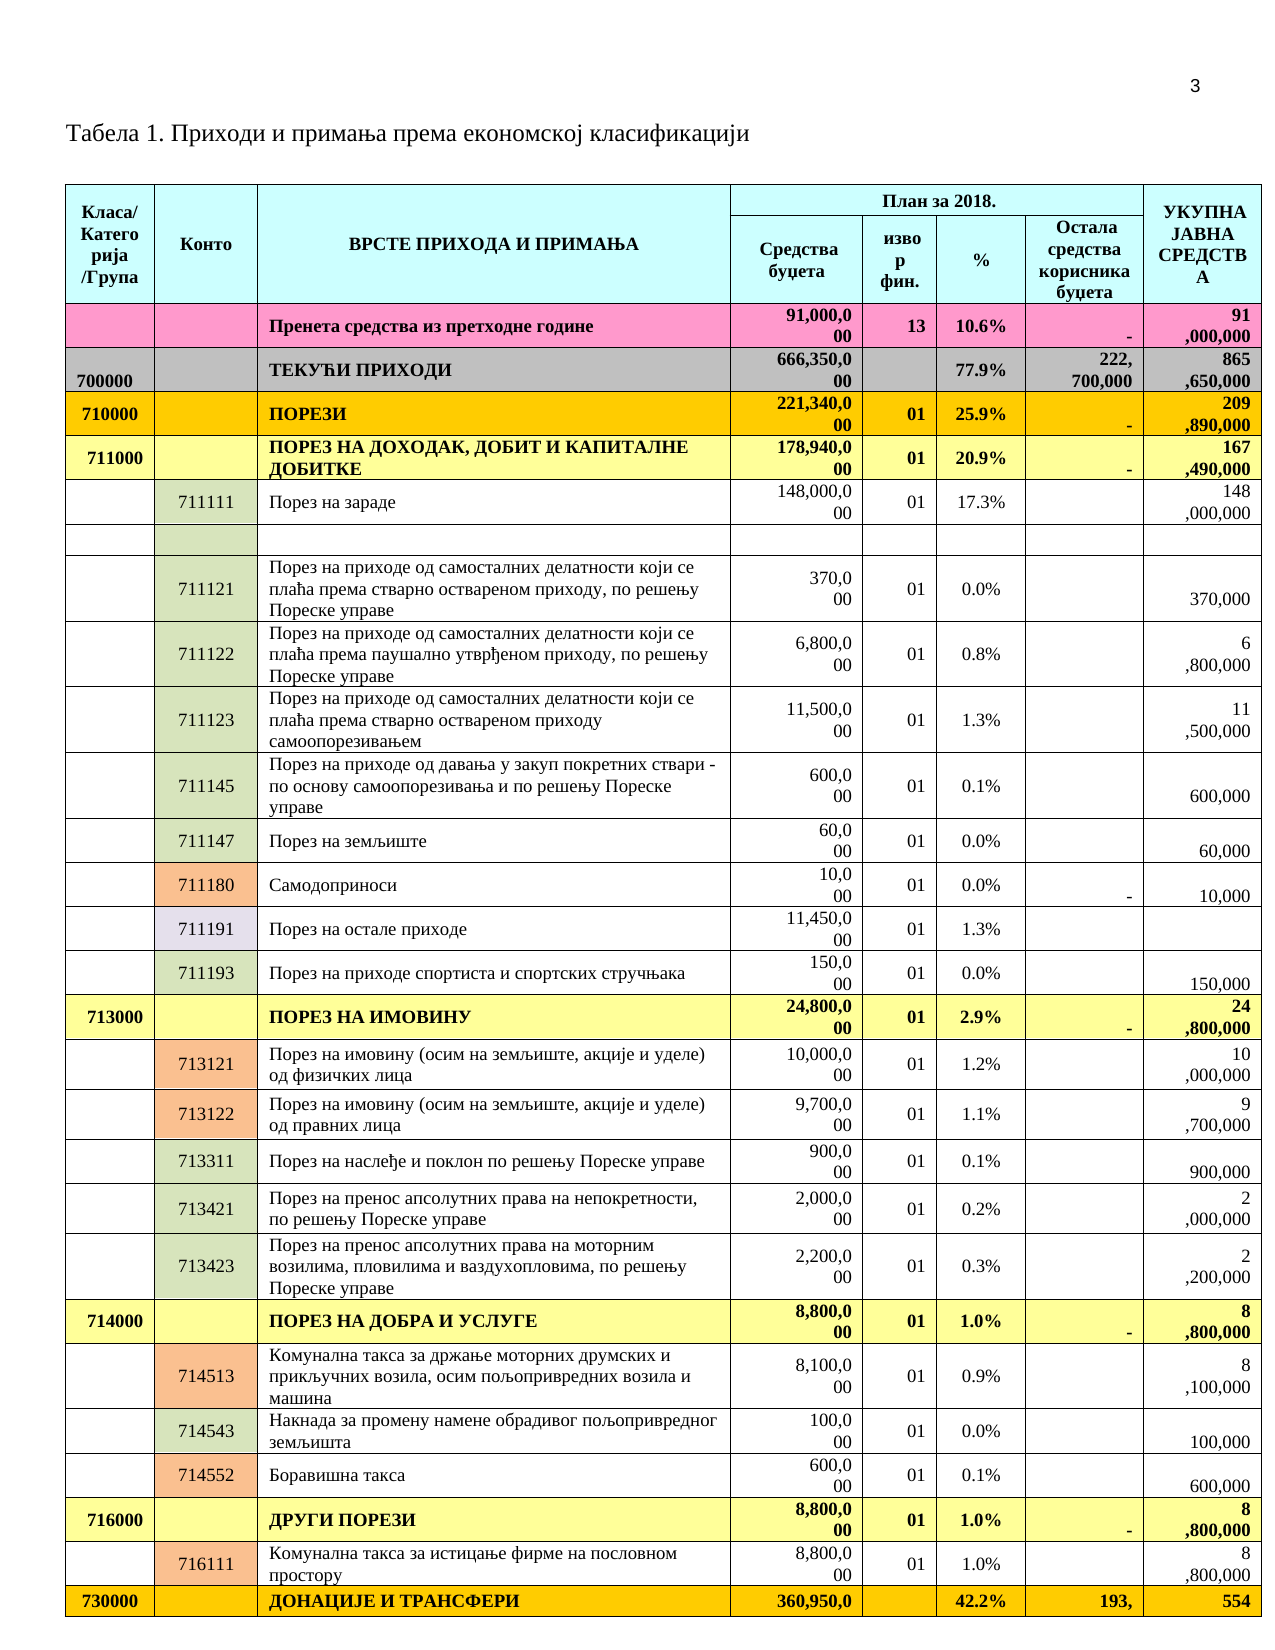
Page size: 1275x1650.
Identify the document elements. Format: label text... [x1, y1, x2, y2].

table_cell 17.3% [937, 480, 1025, 523]
table_cell [1026, 622, 1143, 686]
table_cell 711122 [155, 622, 257, 686]
table_cell 0.1% [937, 753, 1025, 818]
table_cell 100,000 [1144, 1409, 1261, 1452]
table_cell [1026, 1344, 1143, 1408]
table_cell [155, 995, 257, 1038]
table_cell 01 [863, 863, 936, 906]
table_cell [1026, 951, 1143, 994]
table_cell Порез на приходе од самосталних делатности који се плаћа према стварно оствареном приходу, по решењу Пореске управе [258, 556, 730, 621]
table_cell 01 [863, 556, 936, 621]
table_cell 01 [863, 1542, 936, 1585]
table_cell [1026, 1184, 1143, 1233]
table_cell 01 [863, 1140, 936, 1183]
table_cell [1026, 1454, 1143, 1497]
table_cell 10,000 [731, 863, 862, 906]
table_cell [1026, 1090, 1143, 1138]
table_cell 2,000,000 [731, 1184, 862, 1233]
table_cell [1026, 1542, 1143, 1585]
table_cell 713421 [155, 1184, 257, 1233]
table_header ВРСТЕ ПРИХОДА И ПРИМАЊА [258, 185, 730, 303]
table_cell [863, 348, 936, 391]
table_cell 0.0% [937, 863, 1025, 906]
table_cell - [1026, 1498, 1143, 1541]
table_cell 9,700,000 [1144, 1090, 1261, 1138]
table_cell [1026, 1140, 1143, 1183]
table_cell Боравишна такса [258, 1454, 730, 1497]
table_cell 8,800,000 [731, 1498, 862, 1541]
table_cell 01 [863, 995, 936, 1038]
table_cell 0.1% [937, 1140, 1025, 1183]
table_cell 600,000 [1144, 753, 1261, 818]
table_cell 24,800,000 [731, 995, 862, 1038]
table_cell [1144, 525, 1261, 555]
table_cell 193,200,000 [1026, 1586, 1143, 1616]
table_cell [258, 1586, 730, 1616]
table_cell 91,000,000 [1144, 304, 1261, 347]
table_cell [66, 951, 154, 994]
table_cell 716111 [155, 1542, 257, 1585]
table_cell 10,000,000 [731, 1040, 862, 1088]
table_cell [1026, 480, 1143, 523]
table_cell - [1026, 863, 1143, 906]
table_cell 360,950,000 [731, 1586, 862, 1616]
table_cell 01 [863, 1454, 936, 1497]
table_cell [66, 907, 154, 950]
table_cell 10.6% [937, 304, 1025, 347]
table_cell Самодоприноси [258, 863, 730, 906]
table_cell 1.3% [937, 907, 1025, 950]
table_cell 711000 [66, 436, 154, 479]
table_cell [66, 1344, 154, 1408]
table_cell 42.2% [937, 1586, 1025, 1616]
table_cell Остала средства корисника буџета [1026, 216, 1143, 303]
table_cell [66, 1040, 154, 1088]
table_cell [66, 687, 154, 752]
table_cell 20.9% [937, 436, 1025, 479]
table_cell 0.3% [937, 1234, 1025, 1298]
table_cell % [937, 216, 1025, 303]
table_cell 900,000 [1144, 1140, 1261, 1183]
table_cell [863, 1586, 936, 1616]
table_cell [155, 1586, 257, 1616]
table_cell [66, 1184, 154, 1233]
table_cell 8,800,000 [1144, 1300, 1261, 1343]
table_cell [1026, 687, 1143, 752]
table_cell 0.0% [937, 819, 1025, 862]
table_cell 1.2% [937, 1040, 1025, 1088]
table_cell Пренета средства из претходне године [258, 304, 730, 347]
table_cell 710000 [66, 392, 154, 435]
table_cell 0.1% [937, 1454, 1025, 1497]
table_cell 60,000 [1144, 819, 1261, 862]
table_cell 1.1% [937, 1090, 1025, 1138]
table_cell 370,000 [1144, 556, 1261, 621]
table_cell 01 [863, 1300, 936, 1343]
table_cell [1026, 1234, 1143, 1298]
table_cell 150,000 [731, 951, 862, 994]
table_cell ПОРЕЗ НА ДОБРА И УСЛУГЕ [258, 1300, 730, 1343]
table_cell [155, 525, 257, 555]
table_cell [155, 392, 257, 435]
table_cell 0.8% [937, 622, 1025, 686]
table_cell 711193 [155, 951, 257, 994]
table_cell ТЕКУЋИ ПРИХОДИ [258, 348, 730, 391]
table_cell 8,100,000 [1144, 1344, 1261, 1408]
table_cell [66, 480, 154, 523]
table_cell - [1026, 392, 1143, 435]
table_cell 167,490,000 [1144, 436, 1261, 479]
table_cell 600,000 [731, 1454, 862, 1497]
table_cell 6,800,000 [731, 622, 862, 686]
table_cell 0.0% [937, 1409, 1025, 1452]
table_cell 01 [863, 819, 936, 862]
table_cell [258, 525, 730, 555]
table_cell 01 [863, 1184, 936, 1233]
table_cell 1.3% [937, 687, 1025, 752]
table_cell [66, 525, 154, 555]
table_cell 6,800,000 [1144, 622, 1261, 686]
table_cell 77.9% [937, 348, 1025, 391]
table_cell 900,000 [731, 1140, 862, 1183]
table_cell 8,800,000 [731, 1542, 862, 1585]
table_cell 11,500,000 [1144, 687, 1261, 752]
table_cell Порез на пренос апсолутних права на непокретности, по решењу Пореске управе [258, 1184, 730, 1233]
table_cell 0.0% [937, 556, 1025, 621]
table_cell [66, 863, 154, 906]
table_cell [66, 622, 154, 686]
table_cell 8,800,000 [731, 1300, 862, 1343]
table_cell 24,800,000 [1144, 995, 1261, 1038]
table_cell 730000 [66, 1586, 154, 1616]
table_cell 222,700,000 [1026, 348, 1143, 391]
table_cell 713311 [155, 1140, 257, 1183]
table_cell 711191 [155, 907, 257, 950]
table_cell 2,200,000 [731, 1234, 862, 1298]
table_cell [66, 304, 154, 347]
table_cell 1.0% [937, 1300, 1025, 1343]
table_cell 10,000,000 [1144, 1040, 1261, 1088]
table_cell 711121 [155, 556, 257, 621]
table_cell Порез на приходе спортиста и спортских стручњака [258, 951, 730, 994]
table_cell 2.9% [937, 995, 1025, 1038]
table_cell [66, 1140, 154, 1183]
table_cell 11,450,000 [731, 907, 862, 950]
table_cell [863, 525, 936, 555]
table_cell 9,700,000 [731, 1090, 862, 1138]
table_cell 865,650,000 [1144, 348, 1261, 391]
table_cell 01 [863, 480, 936, 523]
table_header УКУПНА ЈАВНА СРЕДСТВА [1144, 185, 1261, 303]
table_cell [1026, 1409, 1143, 1452]
table_cell 1.0% [937, 1498, 1025, 1541]
table_cell [66, 753, 154, 818]
table_cell 01 [863, 622, 936, 686]
table_cell - [1026, 436, 1143, 479]
table_cell Средства буџета [731, 216, 862, 303]
table_cell 711147 [155, 819, 257, 862]
table_cell 8,800,000 [1144, 1542, 1261, 1585]
table_cell 01 [863, 436, 936, 479]
table_cell Порез на приходе од самосталних делатности који се плаћа према стварно оствареном приходу самоопорезивањем [258, 687, 730, 752]
table_cell 01 [863, 907, 936, 950]
table_cell ДРУГИ ПОРЕЗИ [258, 1498, 730, 1541]
table_cell 8,100,000 [731, 1344, 862, 1408]
table_cell 150,000 [1144, 951, 1261, 994]
table_cell 2,200,000 [1144, 1234, 1261, 1298]
text Табела 1. Приходи и примања према економској класификацији [66, 118, 1200, 147]
table_cell [66, 1090, 154, 1138]
table_cell Порез на наслеђе и поклон по решењу Пореске управе [258, 1140, 730, 1183]
table_cell 713121 [155, 1040, 257, 1088]
table_cell 60,000 [731, 819, 862, 862]
table_cell 01 [863, 1234, 936, 1298]
table_cell 713122 [155, 1090, 257, 1138]
table_cell 714543 [155, 1409, 257, 1452]
table_cell 1.0% [937, 1542, 1025, 1585]
table_cell [1026, 819, 1143, 862]
table_cell [66, 819, 154, 862]
table_cell [155, 304, 257, 347]
table_cell Порез на остале приходе [258, 907, 730, 950]
table_cell [731, 525, 862, 555]
table_cell 713000 [66, 995, 154, 1038]
table_cell Порез на имовину (осим на земљиште, акције и уделе) од правних лица [258, 1090, 730, 1138]
table_cell [1144, 907, 1261, 950]
table_cell 148,000,000 [731, 480, 862, 523]
table_cell 01 [863, 1344, 936, 1408]
table_cell 714000 [66, 1300, 154, 1343]
table_cell 01 [863, 951, 936, 994]
table_cell - [1026, 1300, 1143, 1343]
table_cell 711145 [155, 753, 257, 818]
table_cell 666,350,000 [731, 348, 862, 391]
table_cell [1026, 753, 1143, 818]
table_cell [937, 525, 1025, 555]
table_cell Порез на имовину (осим на земљиште, акције и уделе) од физичких лица [258, 1040, 730, 1088]
table_cell Порез на приходе од самосталних делатности који се плаћа према паушално утврђеном приходу, по решењу Пореске управе [258, 622, 730, 686]
table_cell 01 [863, 1498, 936, 1541]
table_cell 2,000,000 [1144, 1184, 1261, 1233]
table_cell [155, 348, 257, 391]
table_cell 0.2% [937, 1184, 1025, 1233]
table_cell 10,000 [1144, 863, 1261, 906]
table_cell 711180 [155, 863, 257, 906]
table_cell 01 [863, 392, 936, 435]
table_cell ПОРЕЗ НА ИМОВИНУ [258, 995, 730, 1038]
table_cell [155, 1498, 257, 1541]
table_cell - [1026, 995, 1143, 1038]
table_header Класа/Категорија /Група [66, 185, 154, 303]
table_cell [66, 1234, 154, 1298]
table_cell 01 [863, 1090, 936, 1138]
table_cell [1026, 556, 1143, 621]
table_cell извор фин. [863, 216, 936, 303]
table_cell 01 [863, 1409, 936, 1452]
table_cell 11,500,000 [731, 687, 862, 752]
table_cell 100,000 [731, 1409, 862, 1452]
table_cell Порез на земљиште [258, 819, 730, 862]
table_cell Комунална такса за истицање фирме на пословном простору [258, 1542, 730, 1585]
table_cell [1026, 525, 1143, 555]
table_cell 716000 [66, 1498, 154, 1541]
table_cell 01 [863, 1040, 936, 1088]
table_cell 370,000 [731, 556, 862, 621]
table_cell - [1026, 304, 1143, 347]
table_cell 714552 [155, 1454, 257, 1497]
table_cell [155, 436, 257, 479]
table_cell 178,940,000 [731, 436, 862, 479]
table_cell 0.9% [937, 1344, 1025, 1408]
table_cell [66, 556, 154, 621]
table_cell 0.0% [937, 951, 1025, 994]
table_cell 600,000 [731, 753, 862, 818]
table_cell [66, 1409, 154, 1452]
table_cell 711111 [155, 480, 257, 523]
table_cell 01 [863, 753, 936, 818]
table_header План за 2018. [731, 185, 1143, 215]
table_cell Комунална такса за држање моторних друмских и прикључних возила, осим пољопривредних возила и машина [258, 1344, 730, 1408]
table_cell [66, 1542, 154, 1585]
table_cell 221,340,000 [731, 392, 862, 435]
table_cell 148,000,000 [1144, 480, 1261, 523]
table_cell [155, 1300, 257, 1343]
table_cell Порез на пренос апсолутних права на моторним возилима, пловилима и ваздухопловима, по решењу Пореске управе [258, 1234, 730, 1298]
table_cell 714513 [155, 1344, 257, 1408]
table_cell 8,800,000 [1144, 1498, 1261, 1541]
table_cell 554,150,000 [1144, 1586, 1261, 1616]
table_cell Порез на зараде [258, 480, 730, 523]
table_cell 711123 [155, 687, 257, 752]
table_cell 600,000 [1144, 1454, 1261, 1497]
table_cell 209,890,000 [1144, 392, 1261, 435]
table_cell 91,000,000 [731, 304, 862, 347]
table_cell [1026, 907, 1143, 950]
table_cell ПОРЕЗ НА ДОХОДАК, ДОБИТ И КАПИТАЛНЕ ДОБИТКЕ [258, 436, 730, 479]
table_cell 13 [863, 304, 936, 347]
table_cell Порез на приходе од давања у закуп покретних ствари - по основу самоопорезивања и по решењу Пореске управе [258, 753, 730, 818]
table_header Конто [155, 185, 257, 303]
table_cell ПОРЕЗИ [258, 392, 730, 435]
table_cell [1026, 1040, 1143, 1088]
table_cell 25.9% [937, 392, 1025, 435]
table_cell [66, 1454, 154, 1497]
table_cell 700000 [66, 348, 154, 391]
table_cell 01 [863, 687, 936, 752]
table_cell Накнада за промену намене обрадивог пољопривредног земљишта [258, 1409, 730, 1452]
table_cell 713423 [155, 1234, 257, 1298]
